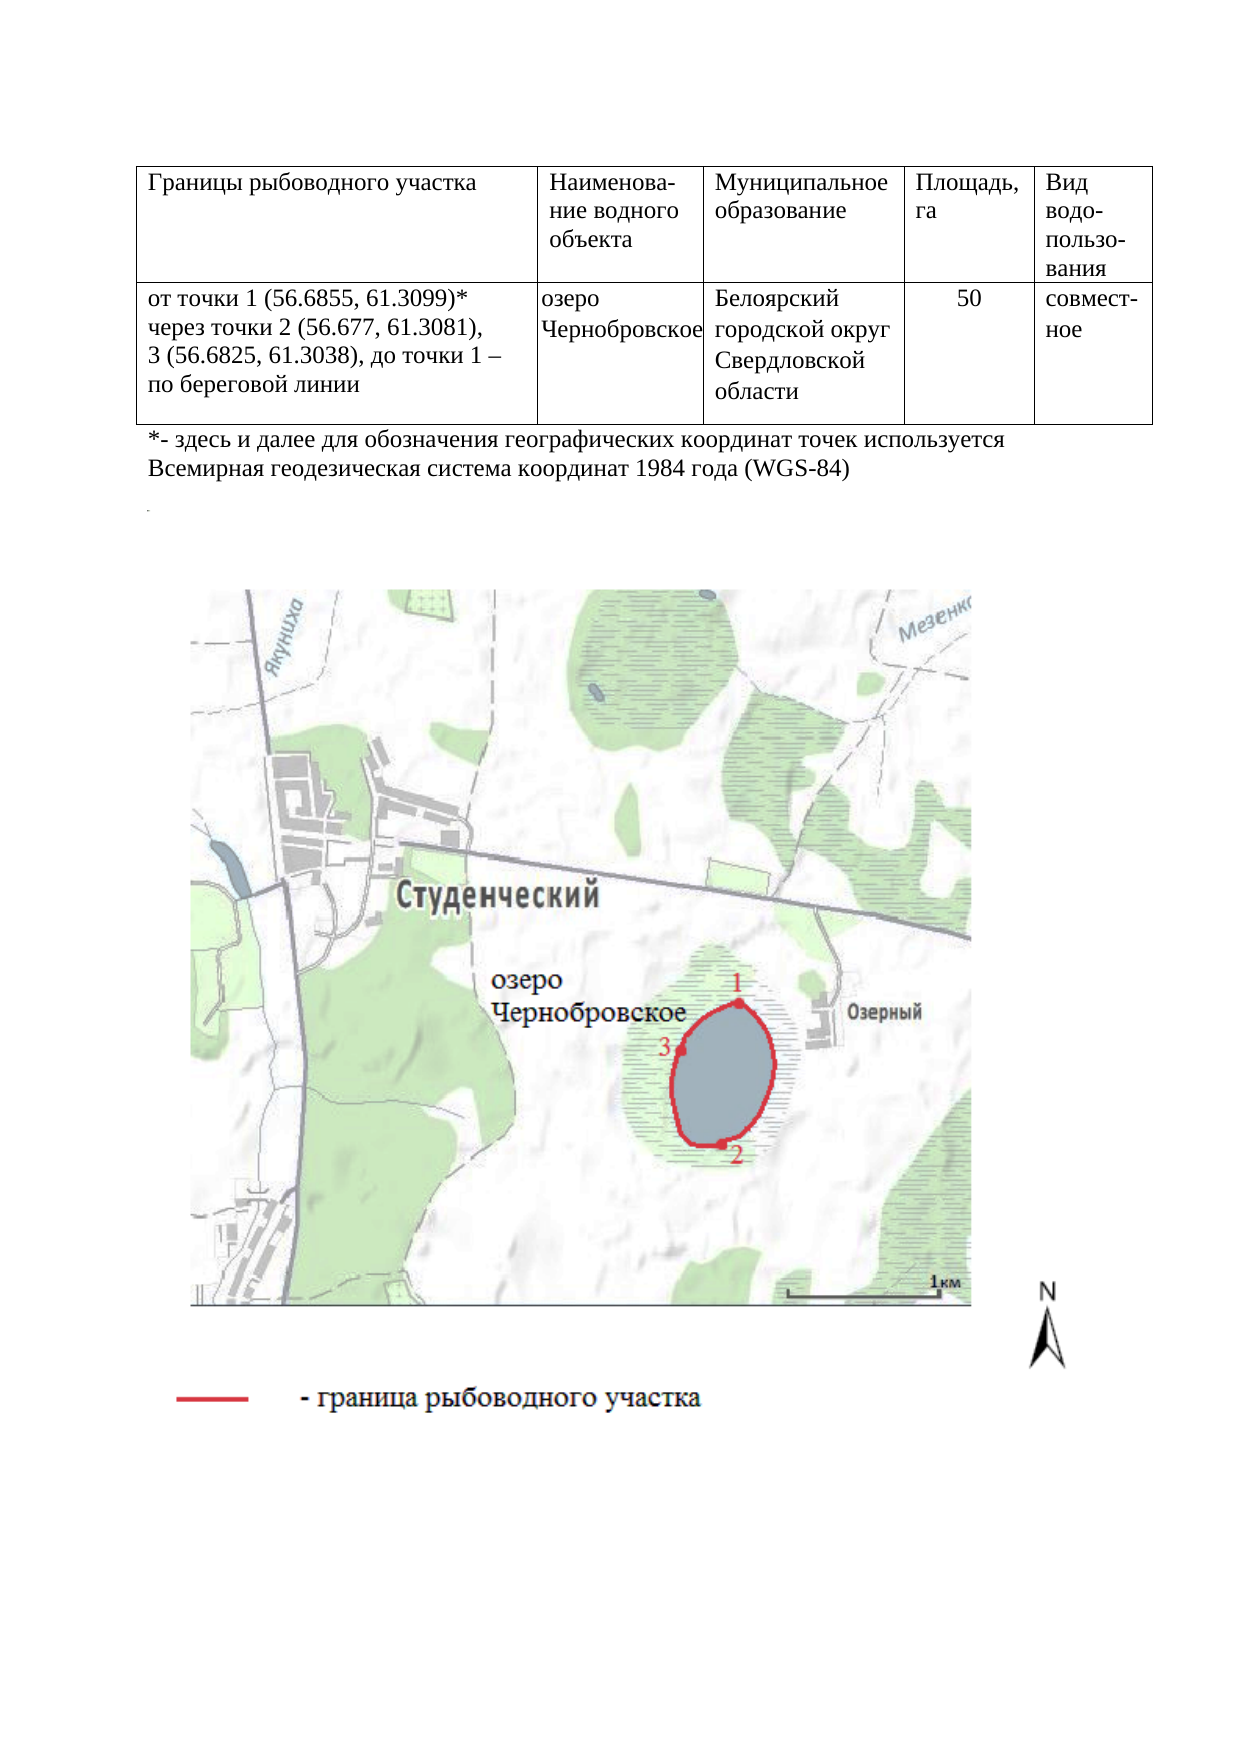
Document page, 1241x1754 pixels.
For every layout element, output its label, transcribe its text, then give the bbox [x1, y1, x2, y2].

table_header Границы рыбоводного участка [137, 167, 537, 282]
table_cell совмест-ное [1035, 283, 1152, 423]
table_cell от точки 1 (56.6855, 61.3099)* через точки 2 (56.677, 61.3081), 3 (56.6825, 61.3038), до точки 1 – по береговой линии [137, 283, 537, 423]
table_cell 50 [905, 283, 1034, 423]
table_header Муниципальное образование [704, 167, 904, 282]
picture [147, 510, 1081, 1438]
table_header Вид водо- пользо- вания [1035, 167, 1152, 282]
table_cell озеро Чернобровское [538, 283, 703, 423]
text *- здесь и далее для обозначения географических координат точек используется [148, 424, 1181, 453]
table_header Наименова-ние водного объекта [538, 167, 703, 282]
text Всемирная геодезическая система координат 1984 года (WGS-84) [148, 453, 1181, 482]
table_cell Белоярский городской округ Свердловской области [704, 283, 904, 423]
table_header Площадь, га [905, 167, 1034, 282]
